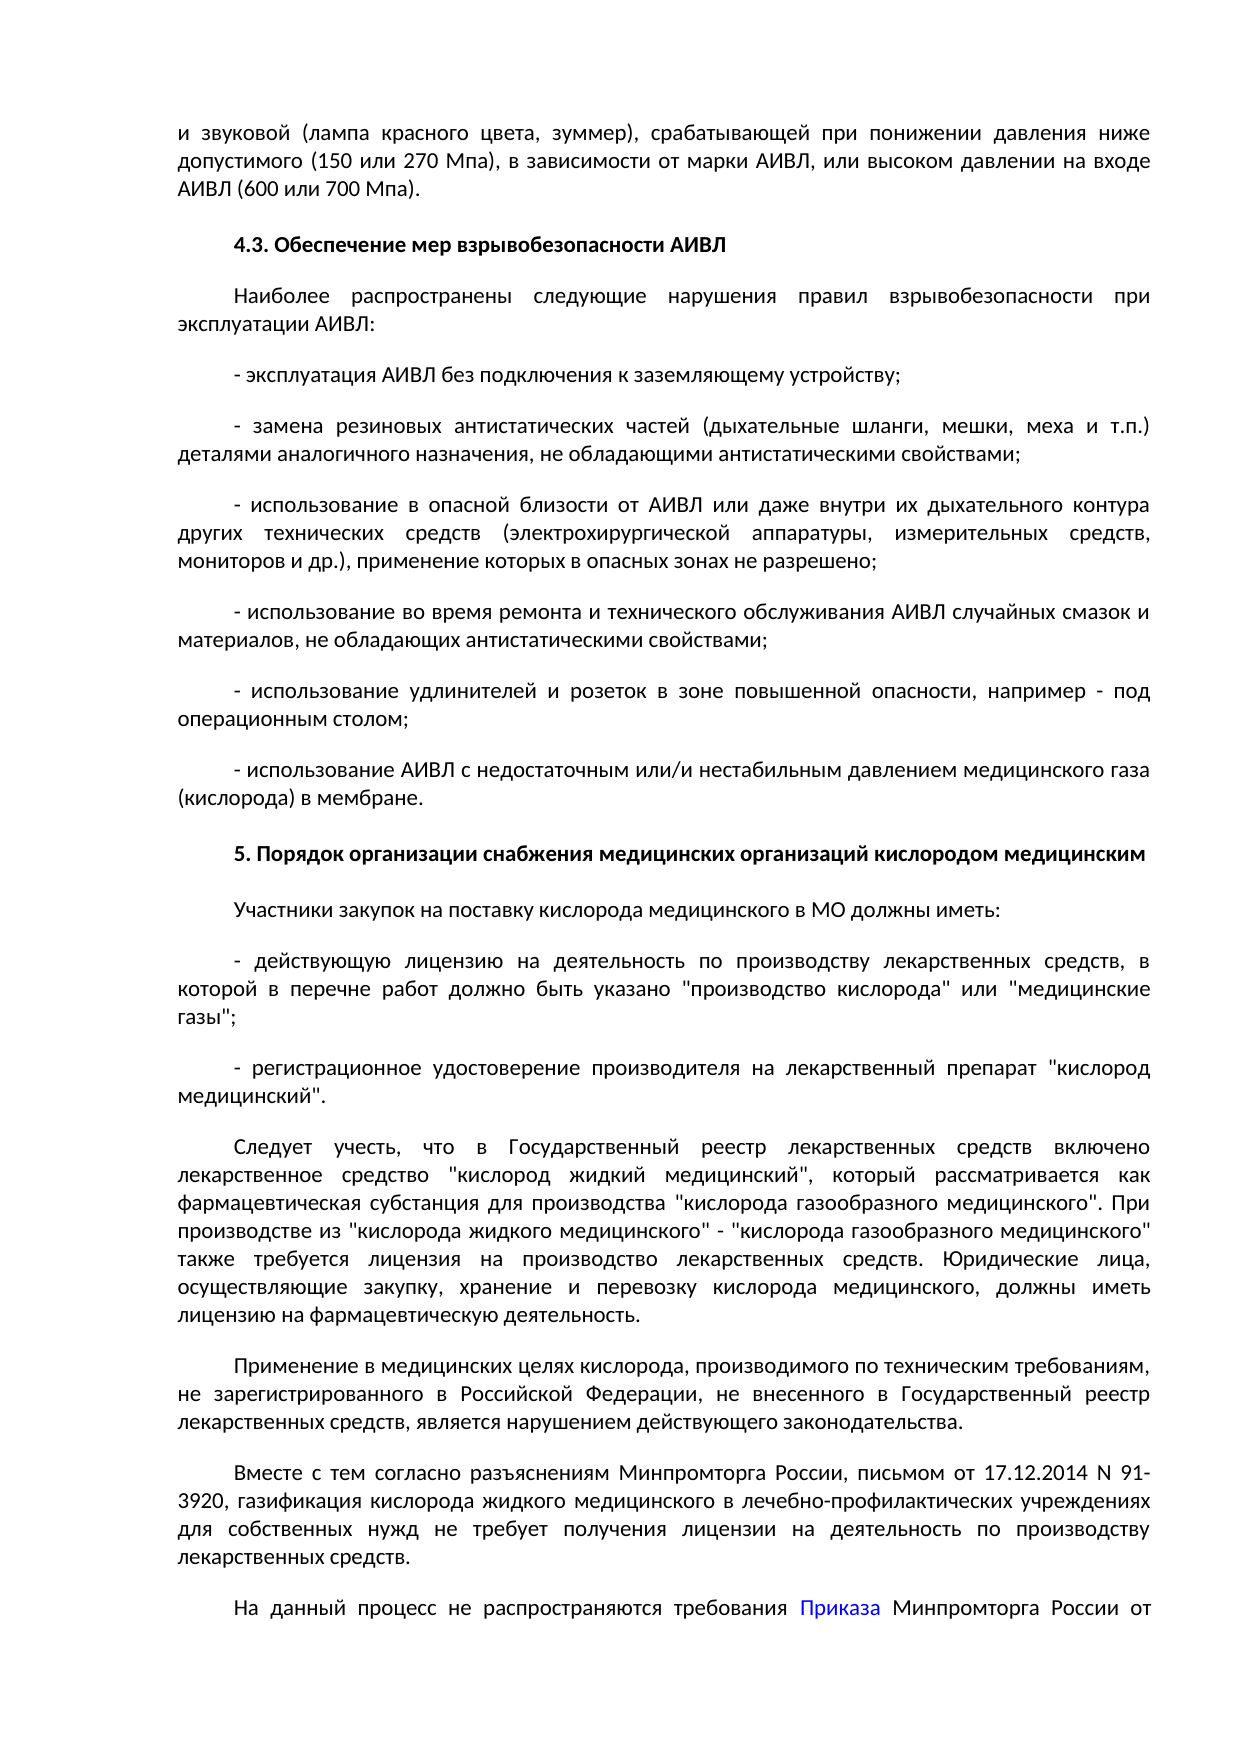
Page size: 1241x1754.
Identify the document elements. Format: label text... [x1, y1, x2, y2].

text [177, 118, 1152, 202]
text - действующую лицензию на деятельность по производству лекарственных средств, в которой в перечне работ должно быть указано "производство кислорода" или "медицинские газы"; [177, 946, 1152, 1030]
text - эксплуатация АИВЛ без подключения к заземляющему устройству; [177, 360, 1152, 388]
title 5. Порядок организации снабжения медицинских организаций кислородом медицинским [177, 839, 1152, 867]
text - регистрационное удостоверение производителя на лекарственный препарат "кислород медицинский". [177, 1053, 1152, 1109]
text Следует учесть, что в Государственный реестр лекарственных средств включено лекарственное средство "кислород жидкий медицинский", который рассматривается как фармацевтическая субстанция для производства "кислорода газообразного медицинского". При производстве из "кислорода жидкого медицинского" - "кислорода газообразного медицинского" также требуется лицензия на производство лекарственных средств. Юридические лица, осуществляющие закупку, хранение и перевозку кислорода медицинского, должны иметь лицензию на фармацевтическую деятельность. [177, 1132, 1152, 1328]
text - использование во время ремонта и технического обслуживания АИВЛ случайных смазок и материалов, не обладающих антистатическими свойствами; [177, 597, 1152, 653]
text Вместе с тем согласно разъяснениям Минпромторга России, письмом от 17.12.2014 N 91-3920, газификация кислорода жидкого медицинского в лечебно-профилактических учреждениях для собственных нужд не требует получения лицензии на деятельность по производству лекарственных средств. [177, 1458, 1152, 1570]
text Участники закупок на поставку кислорода медицинского в МО должны иметь: [177, 895, 1152, 923]
text - замена резиновых антистатических частей (дыхательные шланги, мешки, меха и т.п.) деталями аналогичного назначения, не обладающими антистатическими свойствами; [177, 411, 1152, 467]
text Наиболее распространены следующие нарушения правил взрывобезопасности при эксплуатации АИВЛ: [177, 281, 1152, 337]
text - использование АИВЛ с недостаточным или/и нестабильным давлением медицинского газа (кислорода) в мембране. [177, 755, 1152, 811]
text Применение в медицинских целях кислорода, производимого по техническим требованиям, не зарегистрированного в Российской Федерации, не внесенного в Государственный реестр лекарственных средств, является нарушением действующего законодательства. [177, 1351, 1152, 1435]
title 4.3. Обеспечение мер взрывобезопасности АИВЛ [177, 230, 1152, 258]
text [177, 1593, 1152, 1621]
text - использование удлинителей и розеток в зоне повышенной опасности, например - под операционным столом; [177, 676, 1152, 732]
text - использование в опасной близости от АИВЛ или даже внутри их дыхательного контура других технических средств (электрохирургической аппаратуры, измерительных средств, мониторов и др.), применение которых в опасных зонах не разрешено; [177, 490, 1152, 574]
